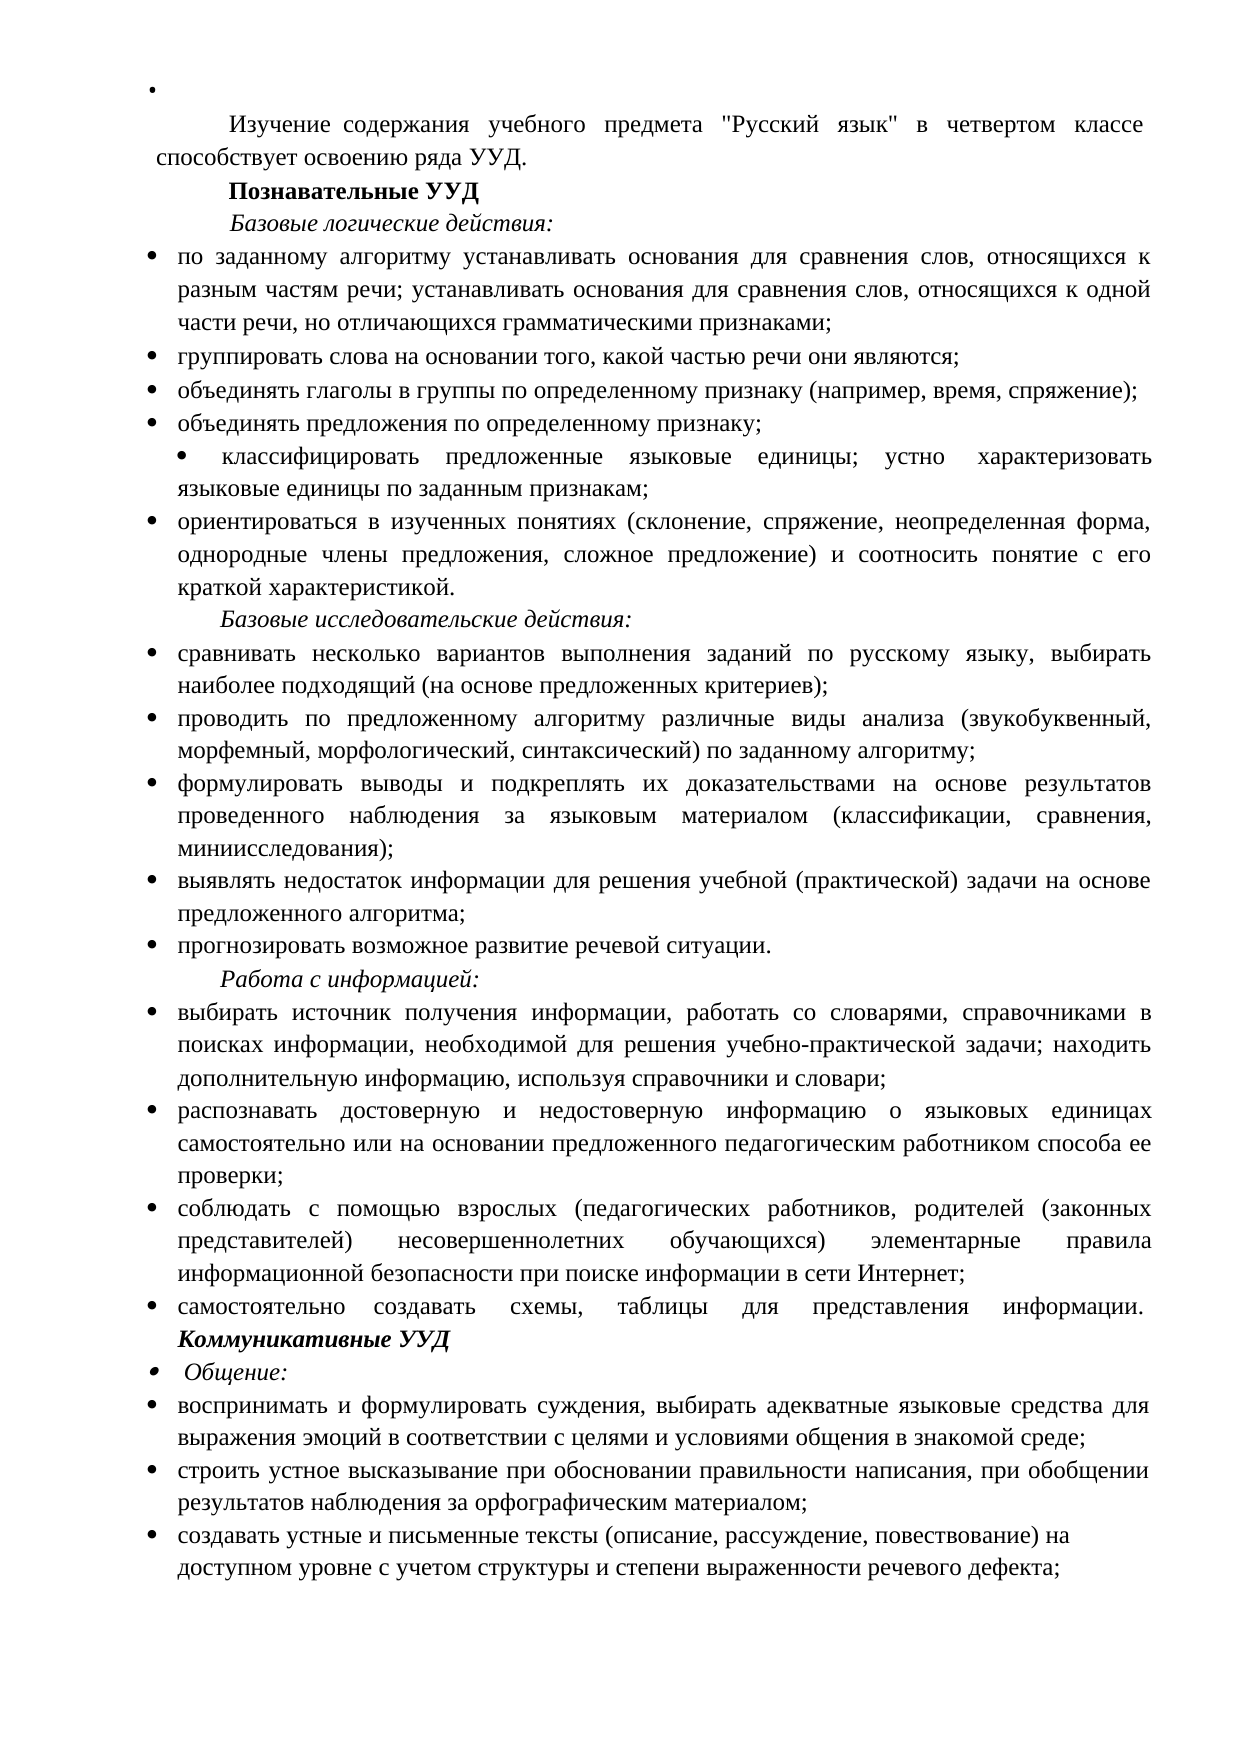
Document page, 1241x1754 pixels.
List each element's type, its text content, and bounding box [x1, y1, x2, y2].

list объединять предложения по определенному признаку; [148, 408, 1213, 437]
subtitle Познавательные УУД [228, 176, 1213, 204]
list группировать слова на основании того, какой частью речи они являются; [148, 340, 1213, 371]
list прогнозировать возможное развитие речевой ситуации. [148, 931, 1213, 959]
text • [148, 73, 1213, 107]
list Общение: [148, 1357, 1213, 1385]
list формулировать выводы и подкреплять их доказательствами на основе результатов проведенного наблюдения за языковым материалом (классификации, сравнения, миниисследования); [148, 768, 1152, 861]
text Работа с информацией: [220, 964, 1213, 992]
list самостоятельно создавать схемы, таблицы для представления информации. [148, 1291, 1213, 1319]
text Базовые исследовательские действия: [220, 605, 1213, 633]
list выявлять недостаток информации для решения учебной (практической) задачи на основе предложенного алгоритма; [148, 866, 1152, 927]
list по заданному алгоритму устанавливать основания для сравнения слов, относящихся к разным частям речи; устанавливать основания для сравнения слов, относящихся к одной части речи, но отличающихся грамматическими признаками; [148, 241, 1152, 336]
list сравнивать несколько вариантов выполнения заданий по русскому языку, выбирать наиболее подходящий (на основе предложенных критериев); [148, 638, 1151, 699]
text способствует освоению ряда УУД. [156, 142, 1213, 171]
list объединять глаголы в группы по определенному признаку (например, время, спряжение); [148, 375, 1213, 404]
list ориентироваться в изученных понятиях (склонение, спряжение, неопределенная форма, однородные члены предложения, сложное предложение) и соотносить понятие с его краткой характеристикой. [148, 506, 1151, 601]
text Изучение содержания учебного предмета "Русский язык" в четвертом классе [229, 109, 1213, 138]
list выбирать источник получения информации, работать со словарями, справочниками в поисках информации, необходимой для решения учебно-практической задачи; находить дополнительную информацию, используя справочники и словари; [148, 997, 1152, 1091]
list проводить по предложенному алгоритму различные виды анализа (звукобуквенный, морфемный, морфологический, синтаксический) по заданному алгоритму; [148, 703, 1151, 764]
subtitle Коммуникативные УУД [177, 1324, 1213, 1353]
list распознавать достоверную и недостоверную информацию о языковых единицах самостоятельно или на основании предложенного педагогическим работником способа ее проверки; [148, 1096, 1152, 1189]
text Базовые логические действия: [229, 208, 1213, 237]
list строить устное высказывание при обосновании правильности написания, при обобщении результатов наблюдения за орфографическим материалом; [148, 1455, 1152, 1516]
list создавать устные и письменные тексты (описание, рассуждение, повествование) на доступном уровне с учетом структуры и степени выраженности речевого дефекта; [148, 1520, 1152, 1581]
list воспринимать и формулировать суждения, выбирать адекватные языковые средства для выражения эмоций в соответствии с целями и условиями общения в знакомой среде; [148, 1390, 1152, 1451]
list классифицировать предложенные языковые единицы; устно характеризовать языковые единицы по заданным признакам; [177, 441, 1152, 502]
list соблюдать с помощью взрослых (педагогических работников, родителей (законных представителей) несовершеннолетних обучающихся) элементарные правила информационной безопасности при поиске информации в сети Интернет; [148, 1193, 1152, 1287]
